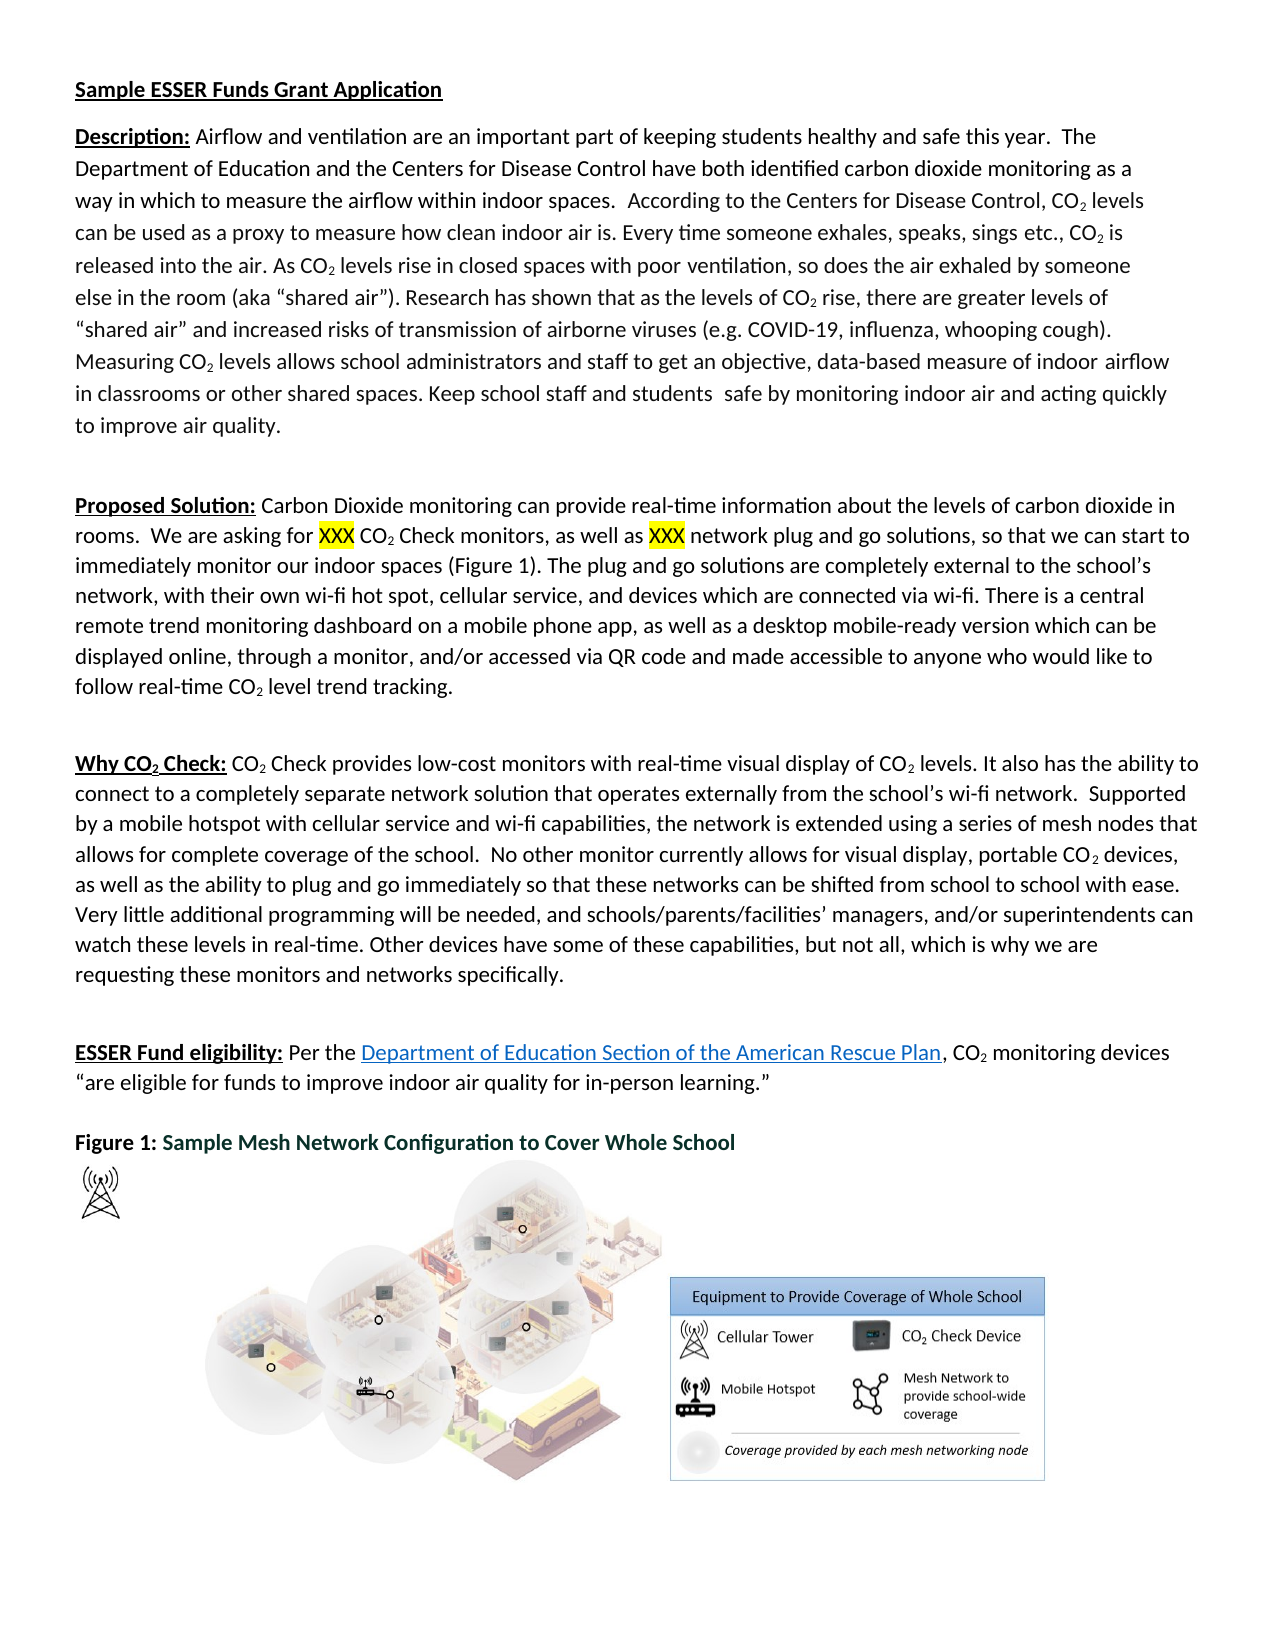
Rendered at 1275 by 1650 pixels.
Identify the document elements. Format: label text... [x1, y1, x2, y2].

text Proposed Solution: Carbon Dioxide monitoring can provide real-time information about the levels of carbon dioxide in rooms. We are asking for XXX CO2 Check monitors, as well as XXX network plug and go solutions, so that we can start to immediately monitor our indoor spaces (Figure 1). The plug and go solutions are completely external to the school’s network, with their own wi-fi hot spot, cellular service, and devices which are connected via wi-fi. There is a central remote trend monitoring dashboard on a mobile phone app, as well as a desktop mobile-ready version which can be displayed online, through a monitor, and/or accessed via QR code and made accessible to anyone who would like to follow real-time CO2 level trend tracking. [75, 491, 1200, 700]
text ESSER Fund eligibility: Per the Department of Education Section of the American Rescue Plan, CO2 monitoring devices “are eligible for funds to improve indoor air quality for in-person learning.” [75, 1007, 1200, 1096]
text Sample ESSER Funds Grant Application [75, 75, 1200, 103]
picture [75, 1158, 1049, 1485]
text Description: Airflow and ventilation are an important part of keeping students healthy and safe this year. The Department of Education and the Centers for Disease Control have both identified carbon dioxide monitoring as a way in which to measure the airflow within indoor spaces. According to the Centers for Disease Control, CO2 levels can be used as a proxy to measure how clean indoor air is. Every time someone exhales, speaks, sings etc., CO2 is released into the air. As CO2 levels rise in closed spaces with poor ventilation, so does the air exhaled by someone else in the room (aka “shared air”). Research has shown that as the levels of CO2 rise, there are greater levels of “shared air” and increased risks of transmission of airborne viruses (e.g. COVID-19, influenza, whooping cough). Measuring CO2 levels allows school administrators and staff to get an objective, data-based measure of indoor airflow in classrooms or other shared spaces. Keep school staff and students safe by monitoring indoor air and acting quickly to improve air quality. [75, 122, 1172, 440]
text Figure 1: Sample Mesh Network Configuration to Cover Whole School [75, 1128, 1200, 1156]
text Why CO2 Check: CO2 Check provides low-cost monitors with real-time visual display of CO2 levels. It also has the ability to connect to a completely separate network solution that operates externally from the school’s wi-fi network. Supported by a mobile hotspot with cellular service and wi-fi capabilities, the network is extended using a series of mesh nodes that allows for complete coverage of the school. No other monitor currently allows for visual display, portable CO2 devices, as well as the ability to plug and go immediately so that these networks can be shifted from school to school with ease. Very little additional programming will be needed, and schools/parents/facilities’ managers, and/or superintendents can watch these levels in real-time. Other devices have some of these capabilities, but not all, which is why we are requesting these monitors and networks specifically. [75, 719, 1200, 988]
